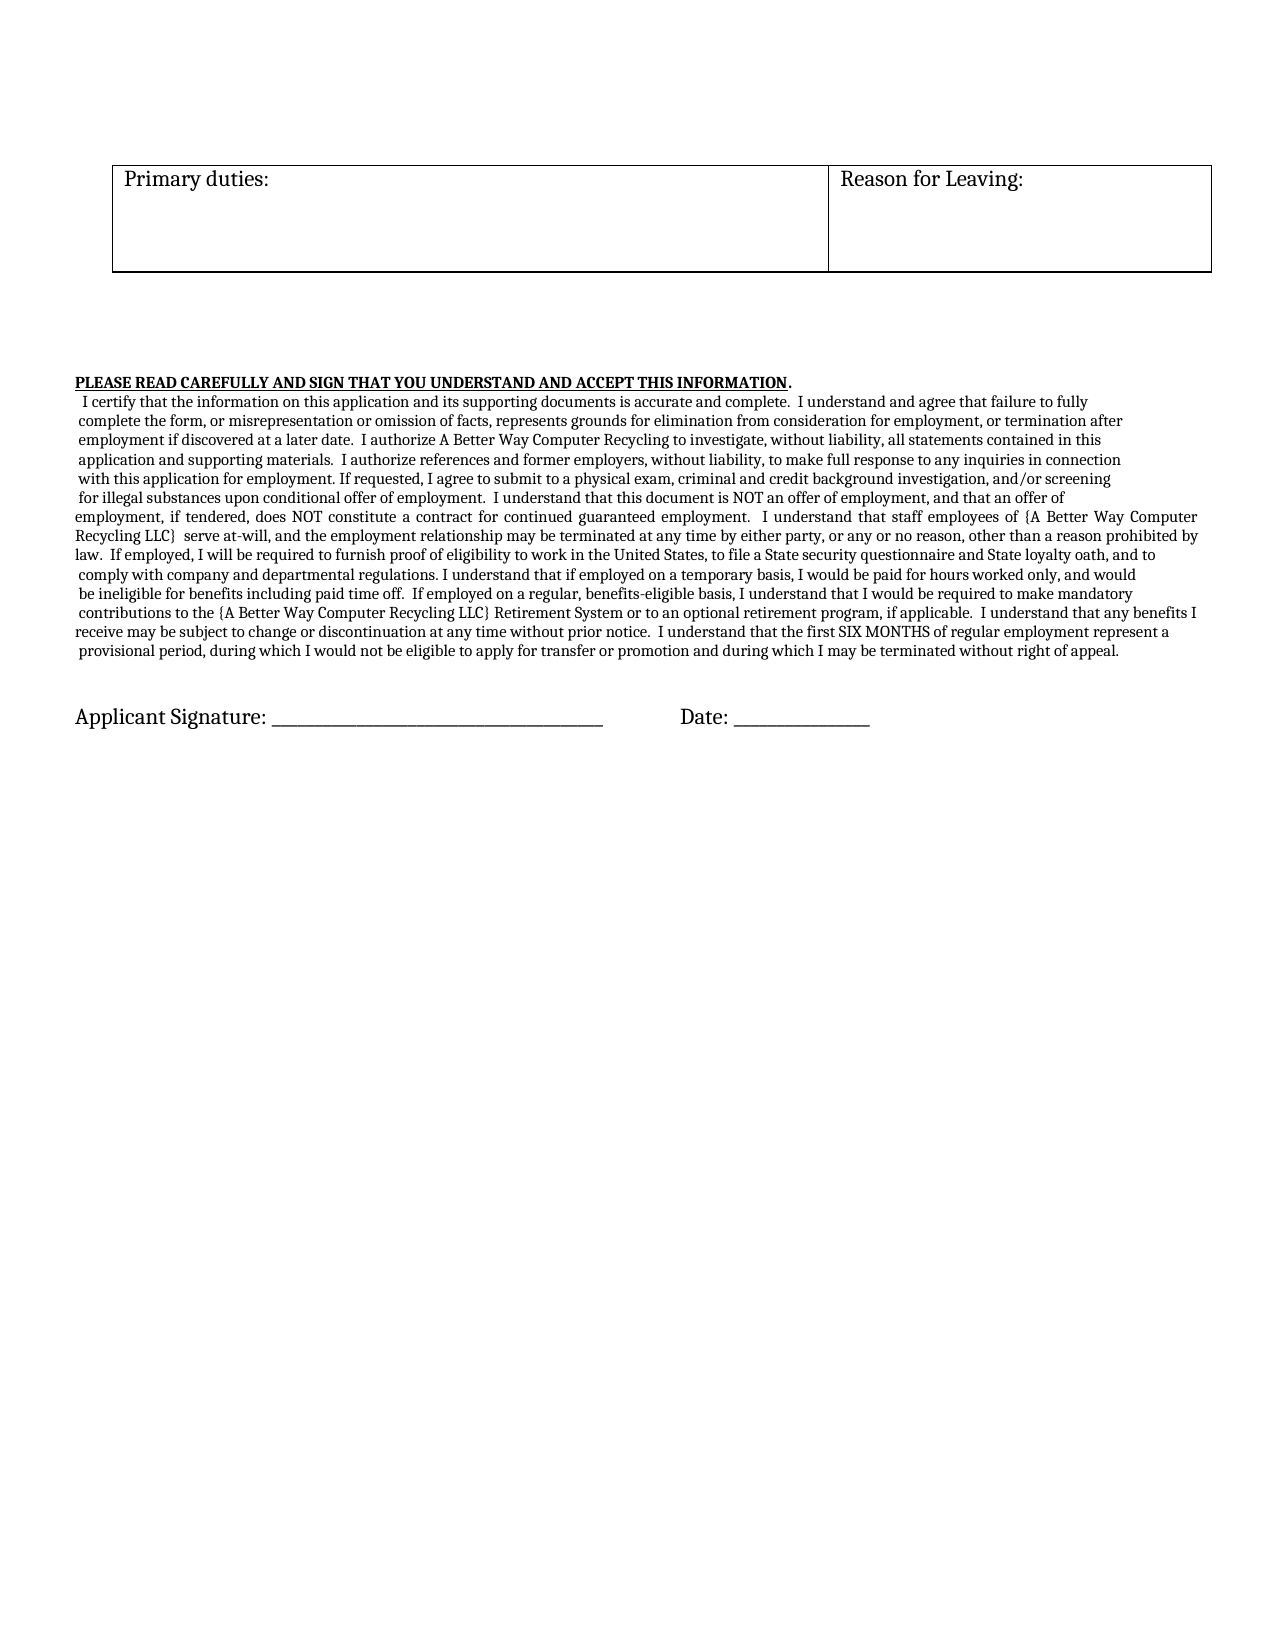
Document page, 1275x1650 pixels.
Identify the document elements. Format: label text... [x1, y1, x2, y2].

text employment, if tendered, does NOT constitute a contract for continued guaranteed employment. I understand that staff employees of {A Better Way Computer Recycling LLC} serve at-will, and the employment relationship may be terminated at any time by either party, or any or no reason, other than a reason prohibited by law. If employed, I will be required to furnish proof of eligibility to work in the United States, to file a State security questionnaire and State loyalty oath, and to [75, 507, 1200, 565]
text be ineligible for benefits including paid time off. If employed on a regular, benefits-eligible basis, I understand that I would be required to make mandatory [75, 584, 1200, 603]
table_cell Primary duties: [113, 166, 828, 271]
text PLEASE READ CAREFULLY AND SIGN THAT YOU UNDERSTAND AND ACCEPT THIS INFORMATION. [75, 373, 1200, 392]
text for illegal substances upon conditional offer of employment. I understand that this document is NOT an offer of employment, and that an offer of [75, 488, 1200, 507]
text provisional period, during which I would not be eligible to apply for transfer or promotion and during which I may be terminated without right of appeal. [75, 642, 1200, 661]
text I certify that the information on this application and its supporting documents is accurate and complete. I understand and agree that failure to fully [75, 392, 1200, 412]
text contributions to the {A Better Way Computer Recycling LLC} Retirement System or to an optional retirement program, if applicable. I understand that any benefits I receive may be subject to change or discontinuation at any time without prior notice. I understand that the first SIX MONTHS of regular employment represent a [75, 603, 1200, 642]
text complete the form, or misrepresentation or omission of facts, represents grounds for elimination from consideration for employment, or termination after [75, 412, 1200, 431]
text comply with company and departmental regulations. I understand that if employed on a temporary basis, I would be paid for hours worked only, and would [75, 565, 1200, 584]
text employment if discovered at a later date. I authorize A Better Way Computer Recycling to investigate, without liability, all statements contained in this [75, 431, 1200, 450]
text with this application for employment. If requested, I agree to submit to a physical exam, criminal and credit background investigation, and/or screening [75, 469, 1200, 488]
table_cell Reason for Leaving: [829, 166, 1211, 271]
text Applicant Signature: _______________________________________ Date: ________________ [75, 704, 1200, 749]
text application and supporting materials. I authorize references and former employers, without liability, to make full response to any inquiries in connection [75, 450, 1200, 469]
